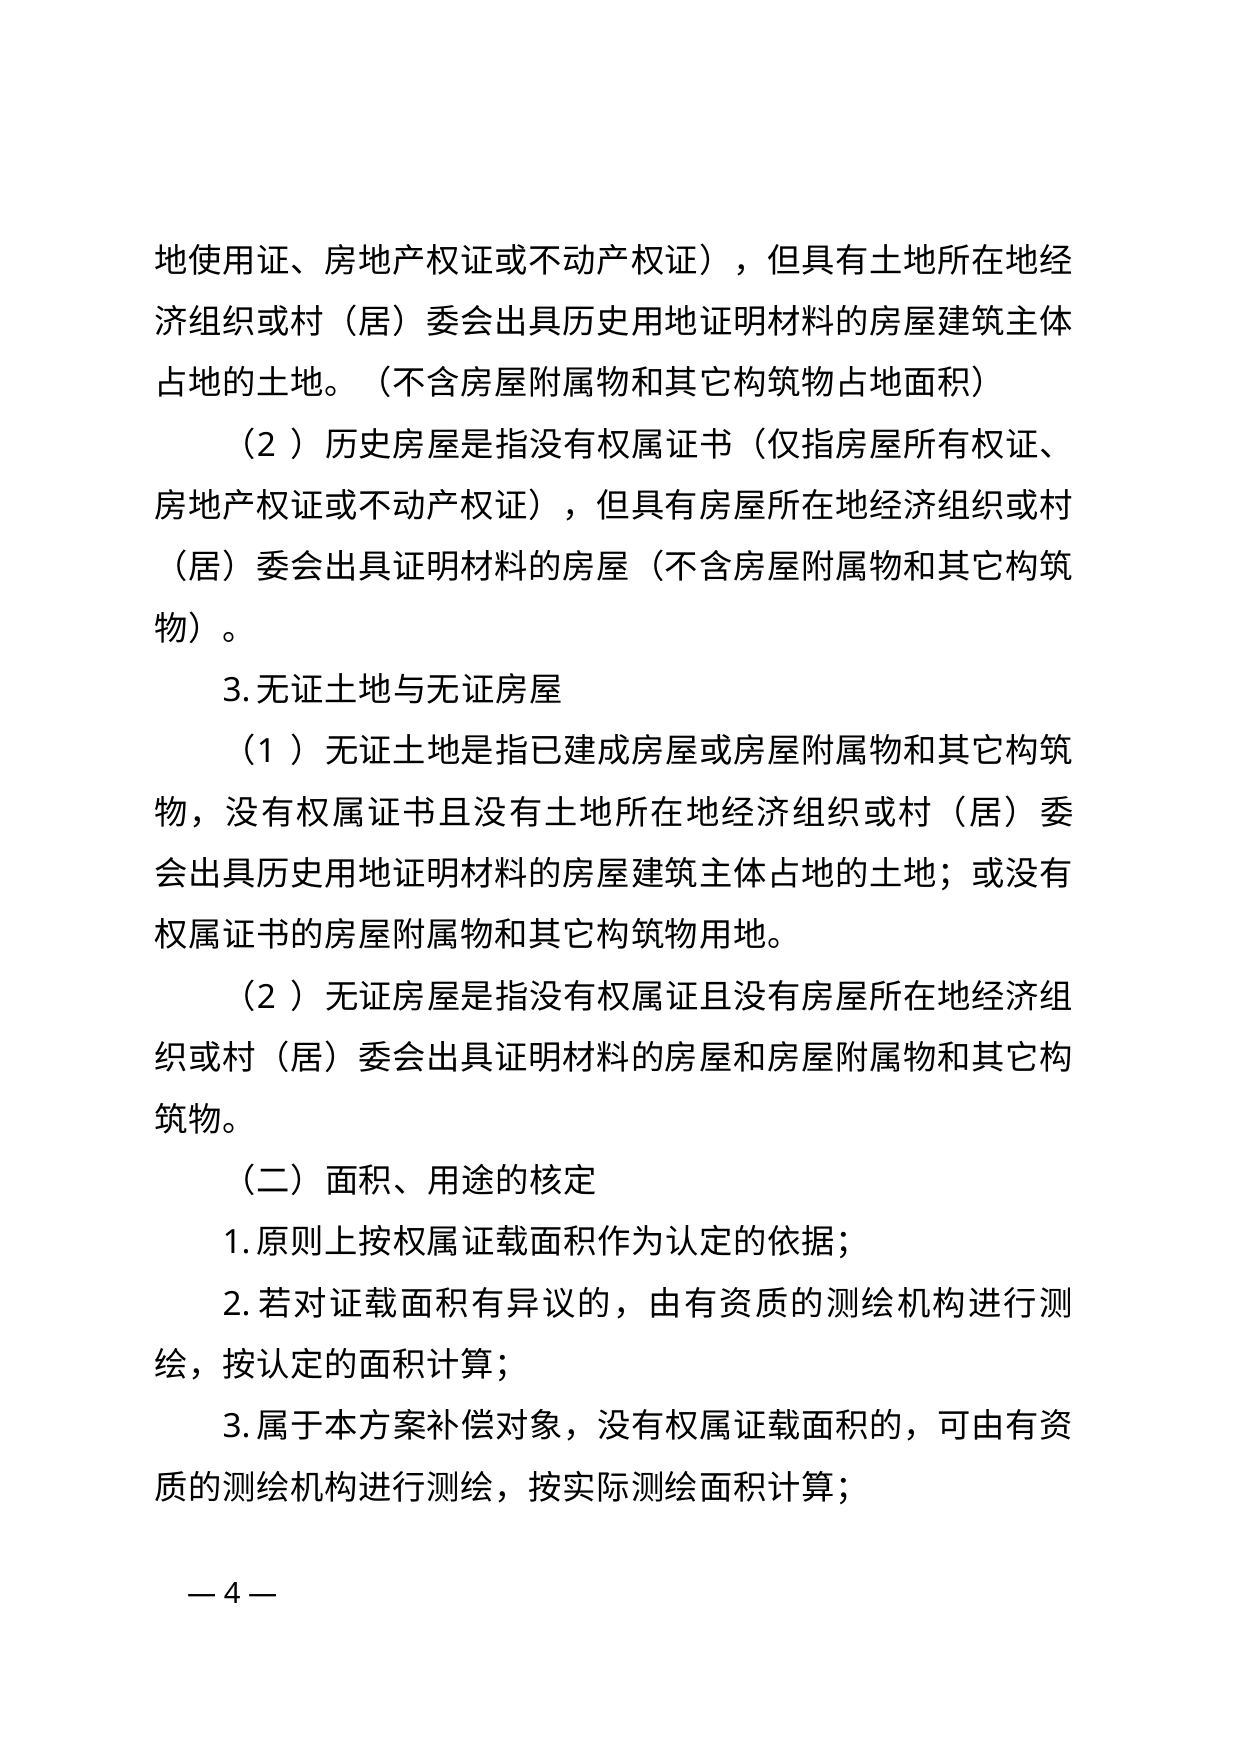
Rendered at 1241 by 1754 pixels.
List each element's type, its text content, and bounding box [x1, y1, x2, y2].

text （2）历史房屋是指没有权属证书（仅指房屋所有权证、房地产权证或不动产权证），但具有房屋所在地经济组织或村（居）委会出具证明材料的房屋（不含房屋附属物和其它构筑物）。 [154, 411, 1074, 656]
text （1）无证土地是指已建成房屋或房屋附属物和其它构筑物，没有权属证书且没有土地所在地经济组织或村（居）委会出具历史用地证明材料的房屋建筑主体占地的土地；或没有权属证书的房屋附属物和其它构筑物用地。 [154, 718, 1074, 963]
text 3.属于本方案补偿对象，没有权属证载面积的，可由有资质的测绘机构进行测绘，按实际测绘面积计算； [154, 1392, 1074, 1515]
text 2.若对证载面积有异议的，由有资质的测绘机构进行测绘，按认定的面积计算； [154, 1270, 1074, 1392]
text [154, 227, 1074, 411]
list 面积、用途的核定 [154, 1147, 1074, 1208]
text （2）无证房屋是指没有权属证且没有房屋所在地经济组织或村（居）委会出具证明材料的房屋和房屋附属物和其它构筑物。 [154, 963, 1074, 1147]
text 3.无证土地与无证房屋 [154, 656, 1074, 718]
text 1.原则上按权属证载面积作为认定的依据； [154, 1208, 1074, 1270]
